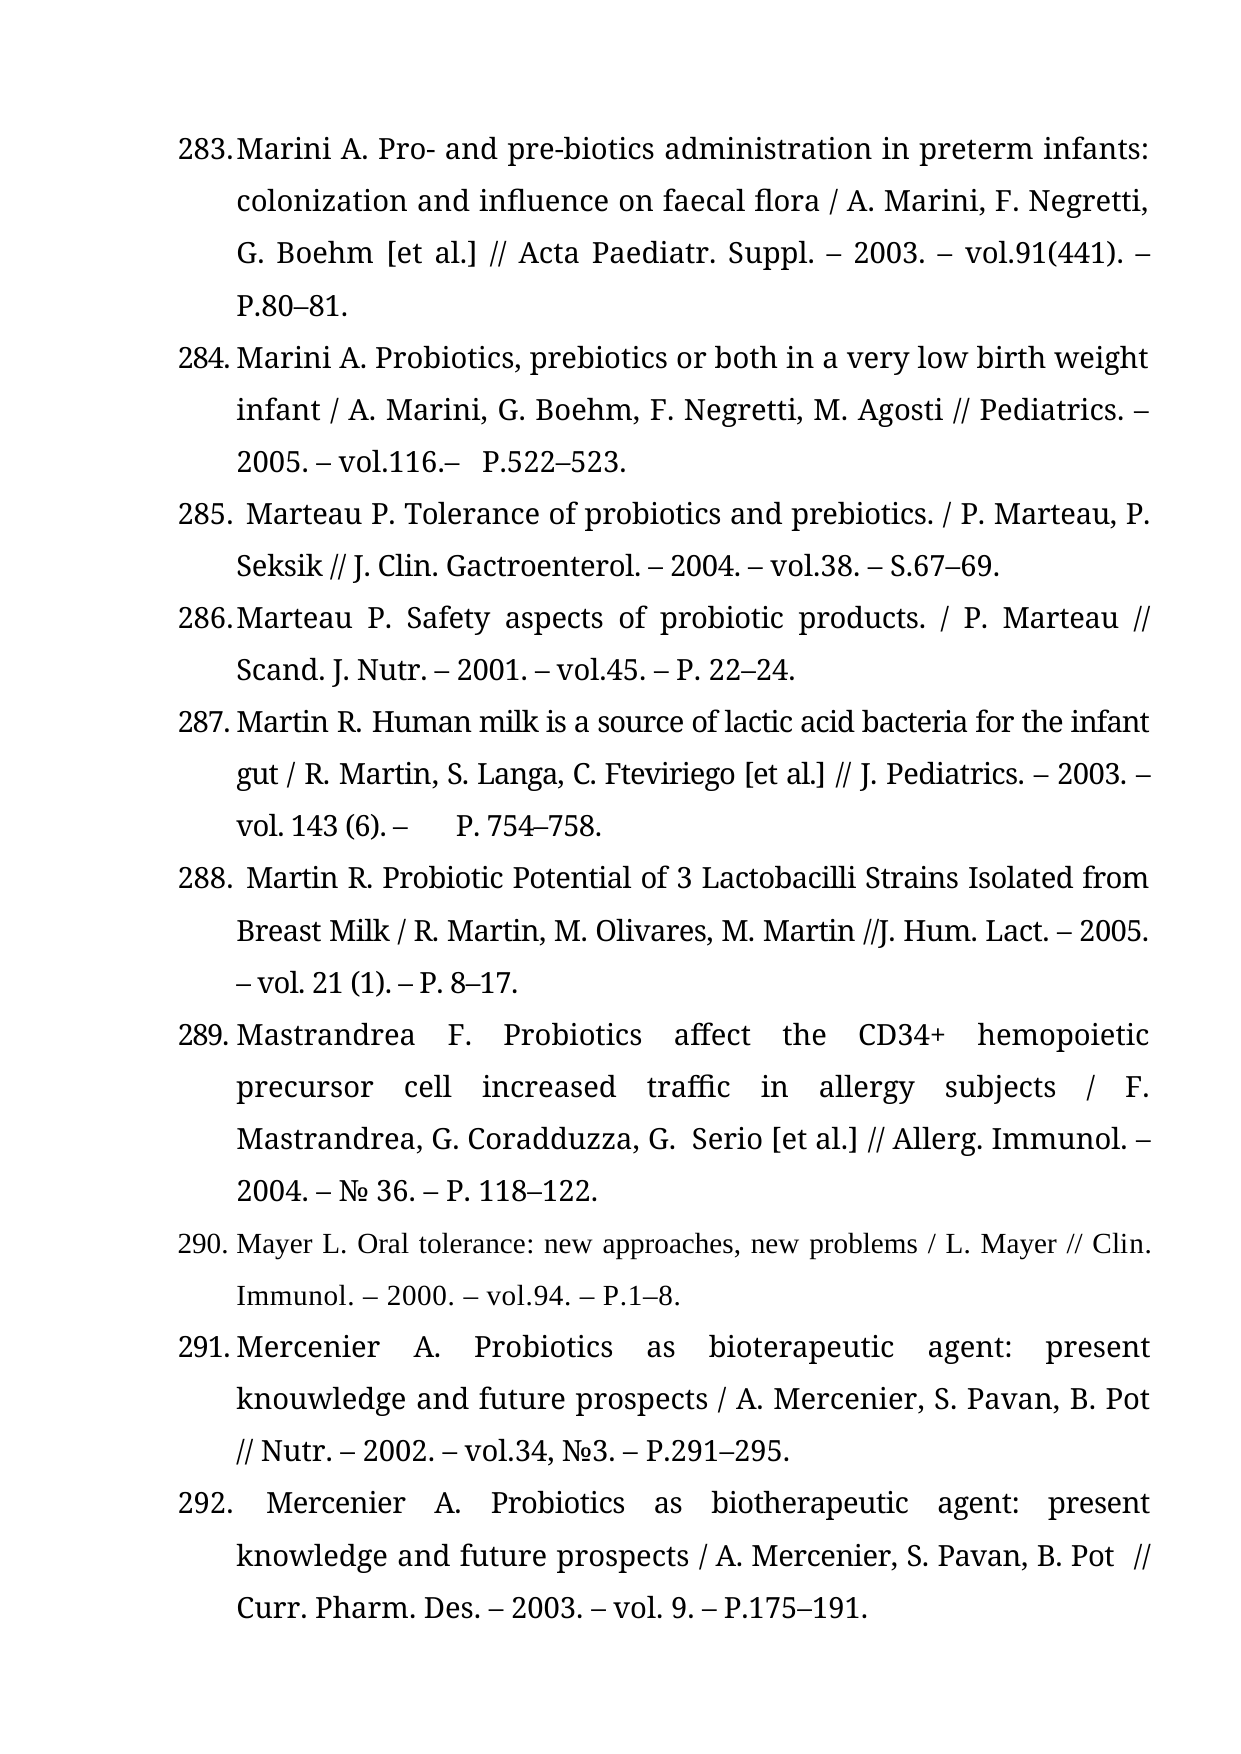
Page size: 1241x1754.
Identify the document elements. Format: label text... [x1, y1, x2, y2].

list Marini A. Pro- and pre-biotics administration in preterm infants: colonization and influence on faecal flora / A. Marini, F. Negretti, G. Boehm [et al.] // Acta Paediatr. Suppl. – 2003. – vol.91(441). – P.80–81. [177, 118, 1151, 326]
list Mercenier A. Probiotics as biotherapeutic agent: present knowledge and future prospects / A. Mercenier, S. Pavan, B. Pot // Curr. Pharm. Des. – 2003. – vol. 9. – P.175–191. [177, 1472, 1151, 1628]
list Mayer L. Oral tolerance: new approaches, new problems / L. Mayer // Clin. Immunol. – 2000. – vol.94. – P.1–8. [177, 1212, 1152, 1316]
list Marteau P. Tolerance of probiotics and prebiotics. / P. Marteau, P. Seksik // J. Clin. Gactroenterol. – 2004. – vol.38. – S.67–69. [177, 483, 1151, 587]
list Mastrandrea F. Probiotics affect the CD34+ hemopoietic precursor cell increased traffic in allergy subjects / F. Mastrandrea, G. Coradduzza, G. Serio [et al.] // Allerg. Immunol. – 2004. – № 36. – P. 118–122. [177, 1003, 1151, 1212]
list Martin R. Probiotic Potential of 3 Lactobacilli Strains Isolated from Breast Milk / R. Martin, M. Olivares, M. Martin //J. Hum. Lact. – 2005. – vol. 21 (1). – P. 8–17. [177, 847, 1151, 1003]
list Mercenier A. Probiotics as bioterapeutic agent: present knouwledge and future prospects / A. Mercenier, S. Pavan, B. Pot // Nutr. – 2002. – vol.34, №3. – Р.291–295. [177, 1316, 1151, 1472]
list Marini A. Probiotics, prebiotics or both in a very low birth weight infant / A. Marini, G. Boehm, F. Negretti, M. Agosti // Pediatrics. – 2005. – vol.116.– P.522–523. [177, 326, 1151, 483]
list Marteau P. Safety aspects of probiotic products. / P. Marteau // Scand. J. Nutr. – 2001. – vol.45. – P. 22–24. [177, 587, 1151, 691]
list Martin R. Human milk is a source of lactic acid bacteria for the infant gut / R. Martin, S. Langa, C. Fteviriego [et al.] // J. Pediatrics. – 2003. – vol. 143 (6). – P. 754–758. [177, 691, 1151, 847]
